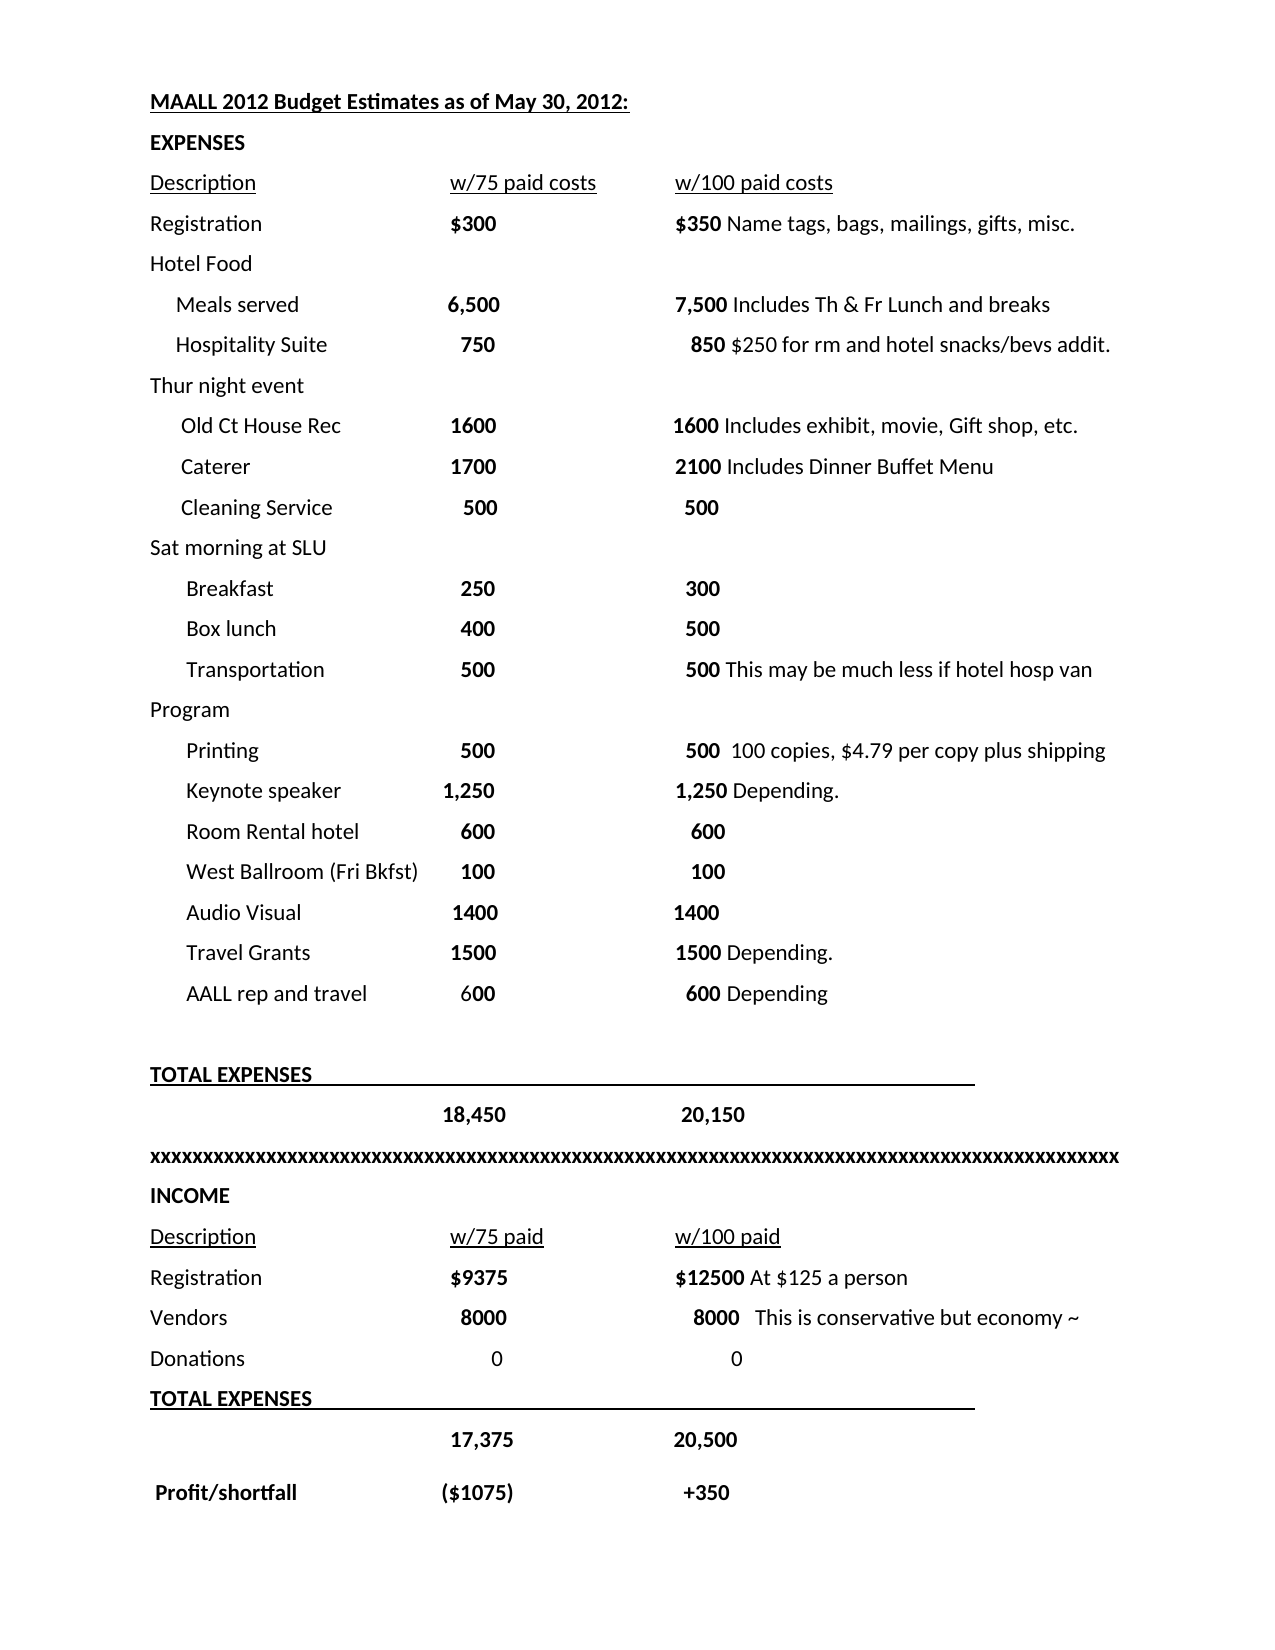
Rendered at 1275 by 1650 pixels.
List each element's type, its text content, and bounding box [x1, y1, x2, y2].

text INCOME [150, 1182, 1162, 1209]
text Audio Visual 1400 1400 [150, 898, 1162, 926]
text Hospitality Suite 750 850 $250 for rm and hotel snacks/bevs addit. [150, 331, 1162, 359]
text Caterer 1700 2100 Includes Dinner Buffet Menu [150, 452, 1162, 480]
text Registration $300 $350 Name tags, bags, mailings, gifts, misc. [150, 209, 1162, 237]
text Travel Grants 1500 1500 Depending. [150, 938, 1162, 966]
text TOTAL EXPENSES [150, 1060, 1162, 1088]
text xxxxxxxxxxxxxxxxxxxxxxxxxxxxxxxxxxxxxxxxxxxxxxxxxxxxxxxxxxxxxxxxxxxxxxxxxxxxxxxxxxxxxxxxxxxx [150, 1141, 1162, 1169]
text Breakfast 250 300 [150, 574, 1162, 602]
text Donations 0 0 [150, 1344, 1162, 1372]
text Profit/shortfall ($1075) +350 [150, 1478, 1162, 1506]
text 18,450 20,150 [150, 1101, 1162, 1128]
text Registration $9375 $12500 At $125 a person [150, 1263, 1162, 1291]
text Hotel Food [150, 249, 1162, 278]
text Printing 500 500 100 copies, $4.79 per copy plus shipping [150, 736, 1162, 764]
text 17,375 20,500 [150, 1425, 1162, 1453]
text West Ballroom (Fri Bkfst) 100 100 [150, 857, 1162, 885]
text Box lunch 400 500 [150, 614, 1162, 642]
text TOTAL EXPENSES [150, 1384, 1162, 1412]
text Room Rental hotel 600 600 [150, 817, 1162, 845]
text Description w/75 paid w/100 paid [150, 1222, 1162, 1250]
text Transportation 500 500 This may be much less if hotel hosp van [150, 655, 1162, 683]
text Old Ct House Rec 1600 1600 Includes exhibit, movie, Gift shop, etc. [150, 412, 1162, 440]
text EXPENSES [150, 128, 1162, 156]
text Vendors 8000 8000 This is conservative but economy ~ [150, 1303, 1162, 1331]
text Meals served 6,500 7,500 Includes Th & Fr Lunch and breaks [150, 290, 1162, 318]
text Keynote speaker 1,250 1,250 Depending. [150, 776, 1162, 804]
text Thur night event [150, 371, 1162, 399]
text Description w/75 paid costs w/100 paid costs [150, 168, 1162, 197]
text Sat morning at SLU [150, 533, 1162, 561]
text AALL rep and travel 600 600 Depending [150, 979, 1162, 1007]
text Cleaning Service 500 500 [150, 493, 1162, 521]
text Program [150, 695, 1162, 723]
text MAALL 2012 Budget Estimates as of May 30, 2012: [150, 87, 1162, 116]
